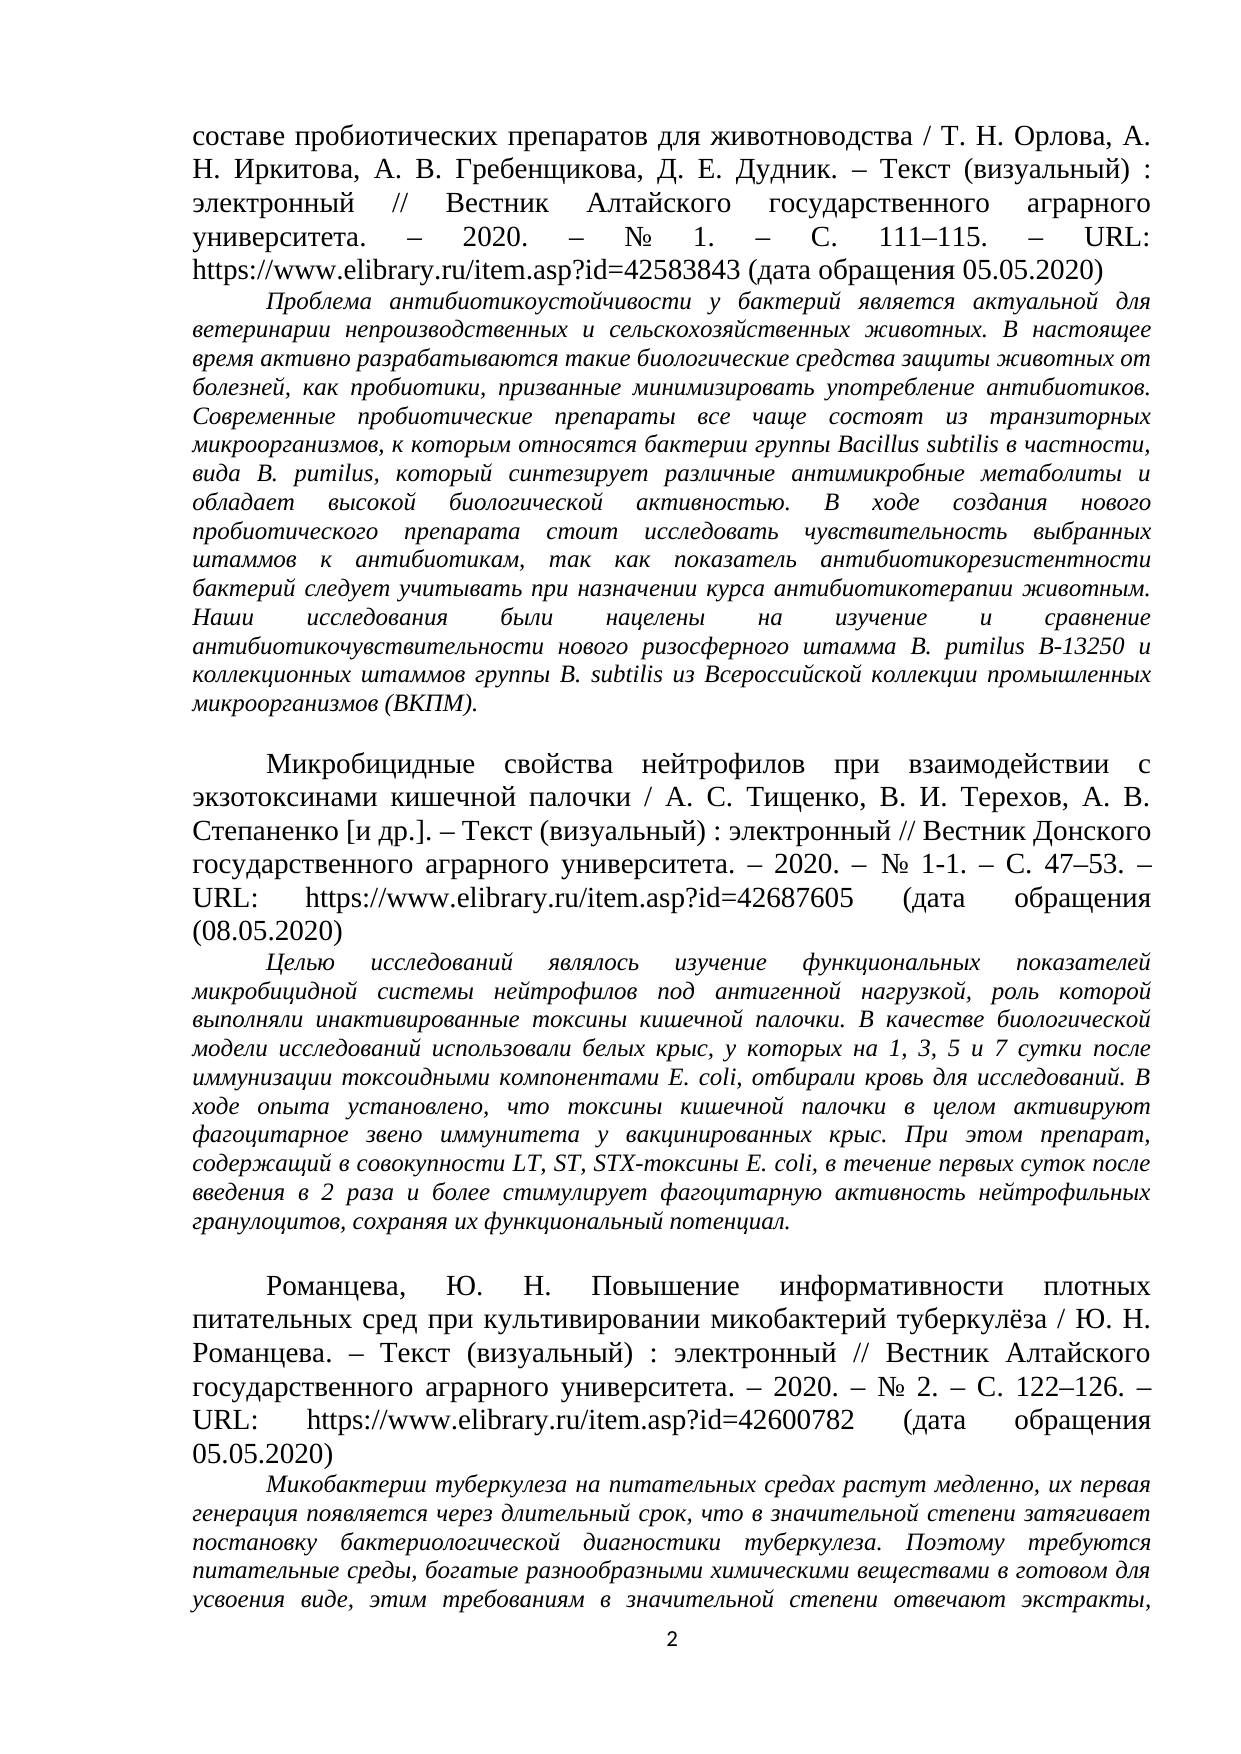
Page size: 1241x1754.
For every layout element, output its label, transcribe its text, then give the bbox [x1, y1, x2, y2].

text Микробицидные свойства нейтрофилов при взаимодействии с экзотоксинами кишечной палочки / А. С. Тищенко, В. И. Терехов, А. В. Степаненко [и др.]. – Текст (визуальный) : электронный // Вестник Донского государственного аграрного университета. – 2020. – № 1-1. – С. 47–53. – URL: https://www.elibrary.ru/item.asp?id=42687605 (дата обращения (08.05.2020) [192, 746, 1152, 947]
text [192, 118, 1152, 286]
text Целью исследований являлось изучение функциональных показателей микробицидной системы нейтрофилов под антигенной нагрузкой, роль которой выполняли инактивированные токсины кишечной палочки. В качестве биологической модели исследований использовали белых крыс, у которых на 1, 3, 5 и 7 сутки после иммунизации токсоидными компонентами E. coli, отбирали кровь для исследований. В ходе опыта установлено, что токсины кишечной палочки в целом активируют фагоцитарное звено иммунитета у вакцинированных крыс. При этом препарат, содержащий в совокупности LT, ST, STX-токсины E. coli, в течение первых суток после введения в 2 раза и более стимулирует фагоцитарную активность нейтрофильных гранулоцитов, сохраняя их функциональный потенциал. [192, 947, 1152, 1234]
text Романцева, Ю. Н. Повышение информативности плотных питательных сред при культивировании микобактерий туберкулёза / Ю. Н. Романцева. – Текст (визуальный) : электронный // Вестник Алтайского государственного аграрного университета. – 2020. – № 2. – С. 122–126. – URL: https://www.elibrary.ru/item.asp?id=42600782 (дата обращения 05.05.2020) [192, 1268, 1152, 1469]
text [192, 1469, 1152, 1613]
text Проблема антибиотикоустойчивости у бактерий является актуальной для ветеринарии непроизводственных и сельскохозяйственных животных. В настоящее время активно разрабатываются такие биологические средства защиты животных от болезней, как пробиотики, призванные минимизировать употребление антибиотиков. Современные пробиотические препараты все чаще состоят из транзиторных микроорганизмов, к которым относятся бактерии группы Bacillus subtilis в частности, вида B. pumilus, который синтезирует различные антимикробные метаболиты и обладает высокой биологической активностью. В ходе создания нового пробиотического препарата стоит исследовать чувствительность выбранных штаммов к антибиотикам, так как показатель антибиотикорезистентности бактерий следует учитывать при назначении курса антибиотикотерапии животным. Наши исследования были нацелены на изучение и сравнение антибиотикочувствительности нового ризосферного штамма B. pumilus В-13250 и коллекционных штаммов группы B. subtilis из Всероссийской коллекции промышленных микроорганизмов (ВКПМ). [192, 286, 1152, 717]
